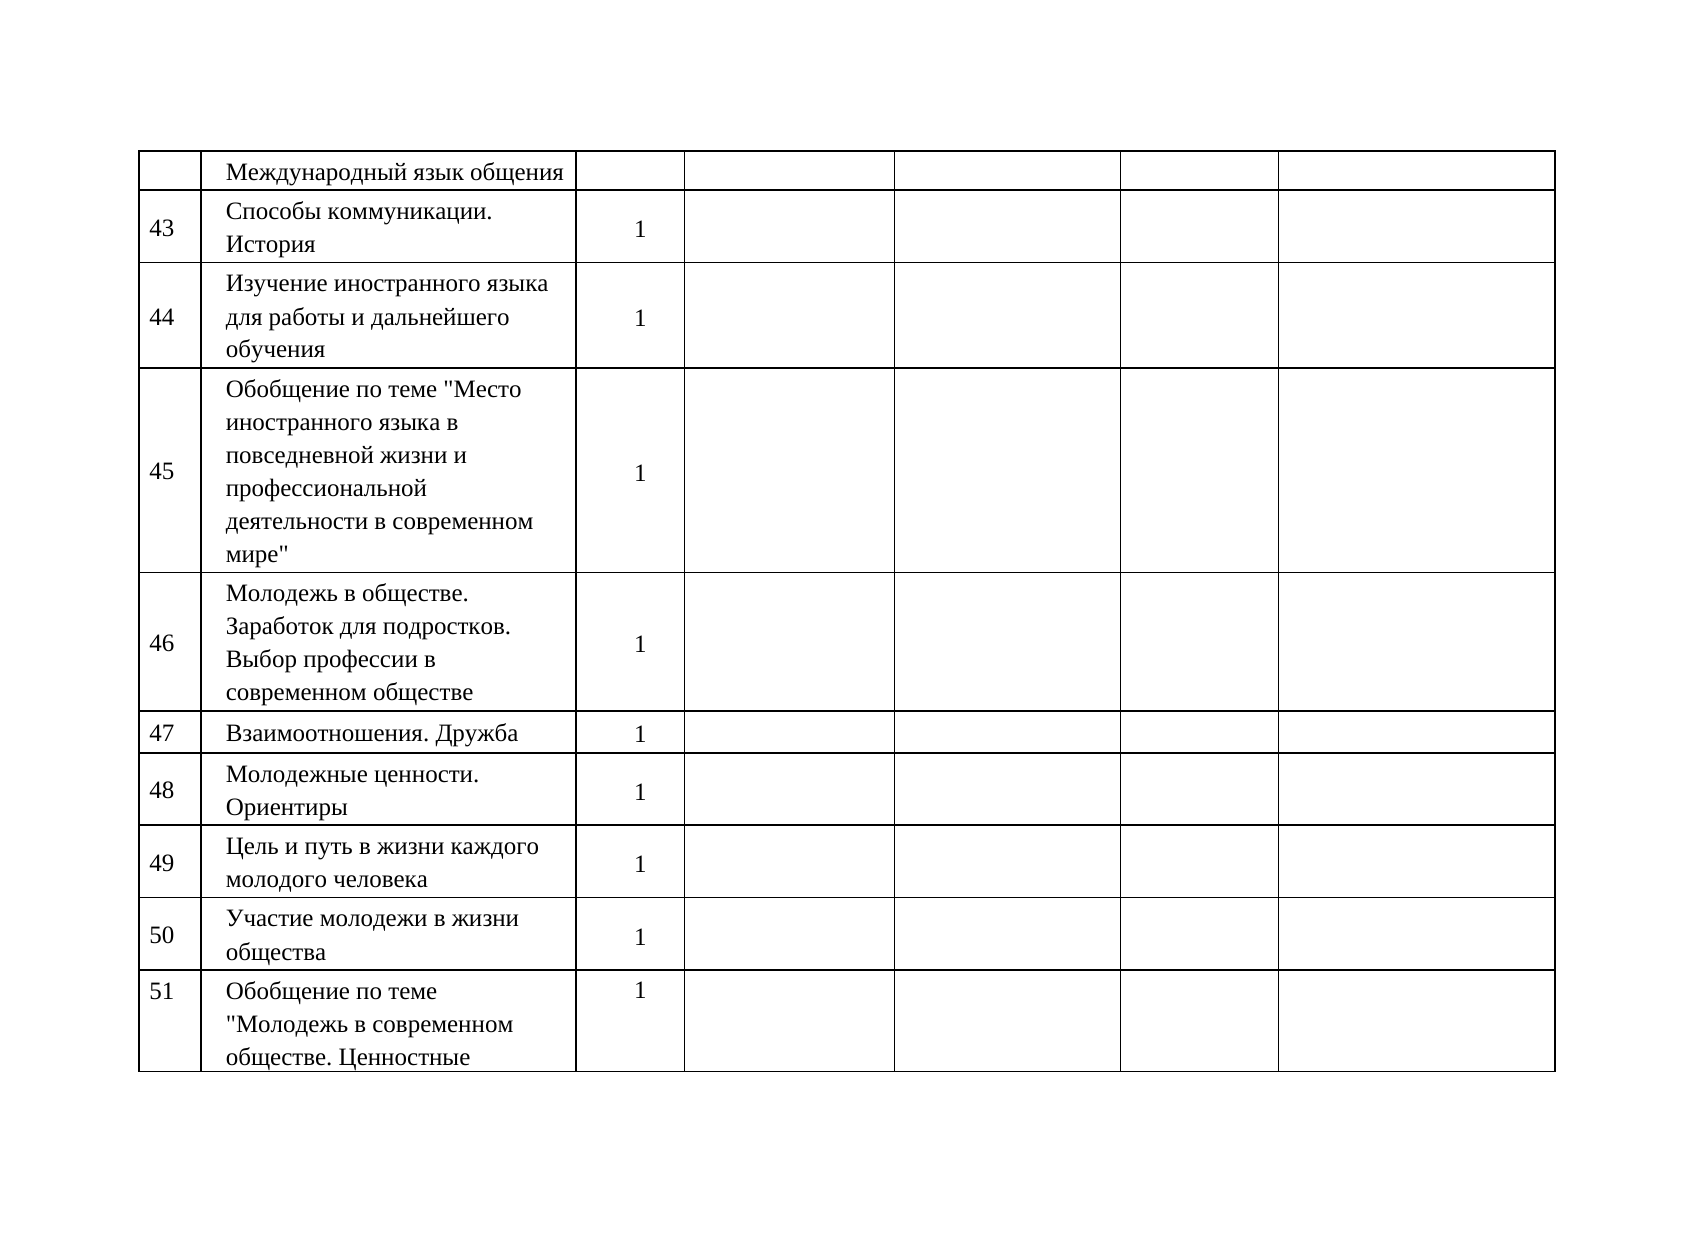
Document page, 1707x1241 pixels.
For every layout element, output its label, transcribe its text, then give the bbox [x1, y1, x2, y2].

table_cell Участие молодежи в жизни общества [202, 898, 575, 969]
table_cell Обобщение по теме "Место иностранного языка в повседневной жизни и профессиональной деятельности в современном мире" [202, 369, 575, 572]
table_cell Способы коммуникации. История [202, 191, 575, 262]
table_cell 1 [577, 263, 684, 367]
table_cell [1121, 263, 1278, 367]
table_cell [1121, 573, 1278, 710]
table_cell [685, 754, 894, 824]
table_cell [895, 369, 1120, 572]
table_cell Молодежные ценности. Ориентиры [202, 754, 575, 824]
table_cell [1121, 152, 1278, 189]
table_cell [1279, 712, 1554, 752]
table_cell 1 [577, 826, 684, 897]
table_cell 1 [577, 898, 684, 969]
table_cell [1121, 971, 1278, 1071]
table_cell [895, 826, 1120, 897]
table_cell [685, 263, 894, 367]
table_cell [685, 971, 894, 1071]
table_cell 1 [577, 573, 684, 710]
table_cell [1121, 191, 1278, 262]
table_cell [1121, 898, 1278, 969]
table_cell [685, 898, 894, 969]
table_cell [685, 573, 894, 710]
table_cell 45 [140, 369, 200, 572]
table_cell 46 [140, 573, 200, 710]
table_cell [1121, 826, 1278, 897]
table_cell [685, 191, 894, 262]
table_cell [685, 369, 894, 572]
table_cell [895, 712, 1120, 752]
table_cell 50 [140, 898, 200, 969]
table_cell 1 [577, 152, 684, 189]
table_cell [202, 971, 575, 1071]
table_cell [895, 754, 1120, 824]
table_cell [895, 898, 1120, 969]
table_cell [1279, 369, 1554, 572]
table_cell 1 [577, 191, 684, 262]
table_cell [1279, 971, 1554, 1071]
table_cell 44 [140, 263, 200, 367]
table_cell [895, 191, 1120, 262]
table_cell [895, 152, 1120, 189]
table_cell 51 [140, 971, 200, 1071]
table_cell Изучение иностранного языка для работы и дальнейшего обучения [202, 263, 575, 367]
table_cell [895, 971, 1120, 1071]
table_cell 1 [577, 369, 684, 572]
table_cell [202, 152, 575, 189]
table_cell [1279, 191, 1554, 262]
table_cell [1121, 712, 1278, 752]
table_cell 1 [577, 712, 684, 752]
table_cell [685, 826, 894, 897]
table_cell 1 [577, 754, 684, 824]
table_cell [895, 573, 1120, 710]
table_cell 42 [140, 152, 200, 189]
table_cell 1 [577, 971, 684, 1071]
table_cell [895, 263, 1120, 367]
table_cell [1279, 152, 1554, 189]
table_cell [1279, 826, 1554, 897]
table_cell [1121, 369, 1278, 572]
table_cell [1279, 754, 1554, 824]
table_cell 49 [140, 826, 200, 897]
table_cell 48 [140, 754, 200, 824]
table_cell [1279, 573, 1554, 710]
table_cell Взаимоотношения. Дружба [202, 712, 575, 752]
table_cell Молодежь в обществе. Заработок для подростков. Выбор профессии в современном обществе [202, 573, 575, 710]
table_cell [1279, 263, 1554, 367]
table_cell 43 [140, 191, 200, 262]
table_cell 47 [140, 712, 200, 752]
table_cell Цель и путь в жизни каждого молодого человека [202, 826, 575, 897]
table_cell [685, 712, 894, 752]
table_cell [1121, 754, 1278, 824]
table_cell [1279, 898, 1554, 969]
table_cell [685, 152, 894, 189]
